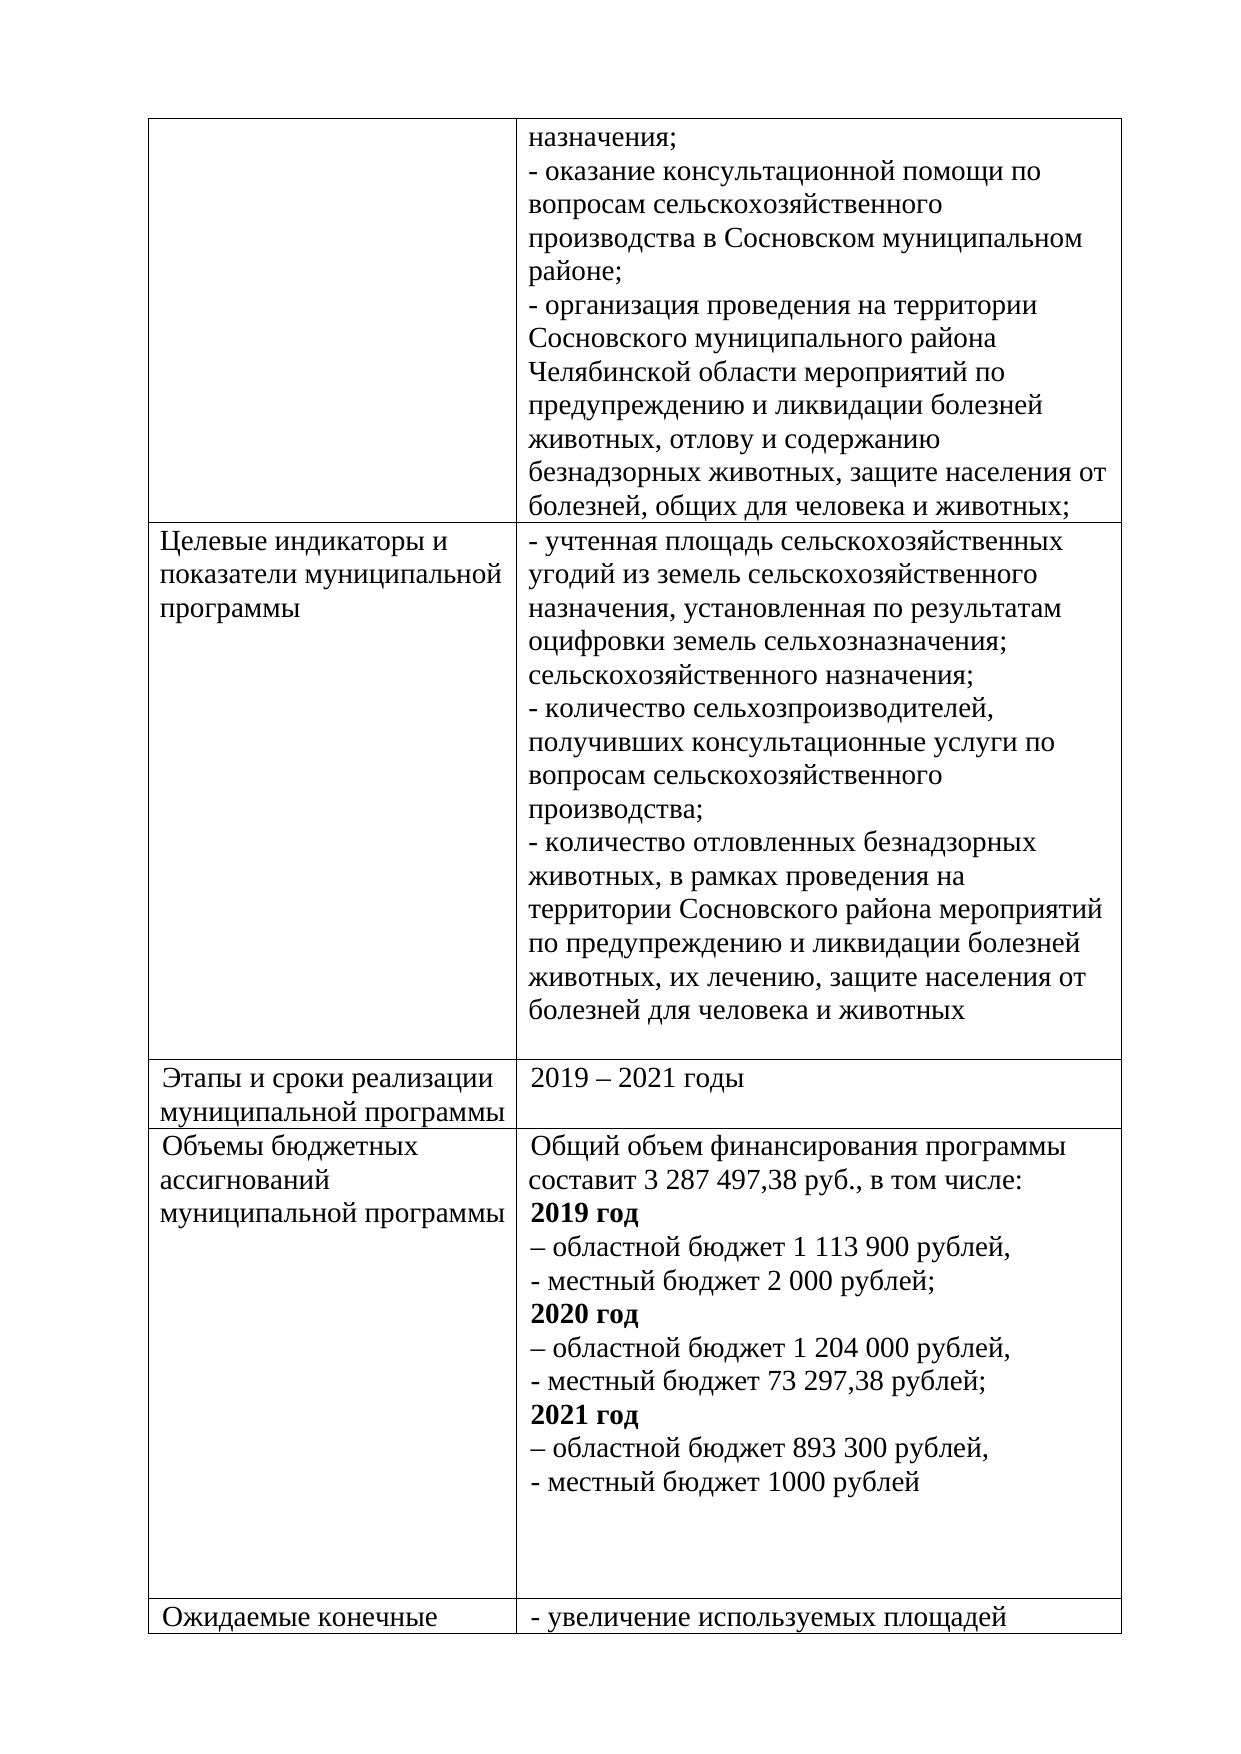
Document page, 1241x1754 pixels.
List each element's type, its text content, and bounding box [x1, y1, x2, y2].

table_cell Общий объем финансирования программы составит 3 287 497,38 руб., в том числе: 2019 год – областной бюджет 1 113 900 рублей, - местный бюджет 2 000 рублей; 2020 год – областной бюджет 1 204 000 рублей, - местный бюджет 73 297,38 рублей; 2021 год – областной бюджет 893 300 рублей, - местный бюджет 1000 рублей [517, 1129, 1121, 1598]
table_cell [517, 1599, 1121, 1633]
table_cell - учтенная площадь сельскохозяйственных угодий из земель сельскохозяйственного назначения, установленная по результатам оцифровки земель сельхозназначения; сельскохозяйственного назначения; - количество сельхозпроизводителей, получивших консультационные услуги по вопросам сельскохозяйственного производства; - количество отловленных безнадзорных животных, в рамках проведения на территории Сосновского района мероприятий по предупреждению и ликвидации болезней животных, их лечению, защите населения от болезней для человека и животных [517, 523, 1121, 1059]
table_cell Целевые индикаторы и показатели муниципальной программы [149, 523, 516, 1059]
table_cell 2019 – 2021 годы [517, 1060, 1121, 1127]
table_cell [149, 1599, 516, 1633]
table_cell Объемы бюджетных ассигнований муниципальной программы [149, 1129, 516, 1598]
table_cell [517, 119, 1121, 522]
table_cell Этапы и сроки реализации муниципальной программы [149, 1060, 516, 1127]
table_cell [149, 119, 516, 522]
